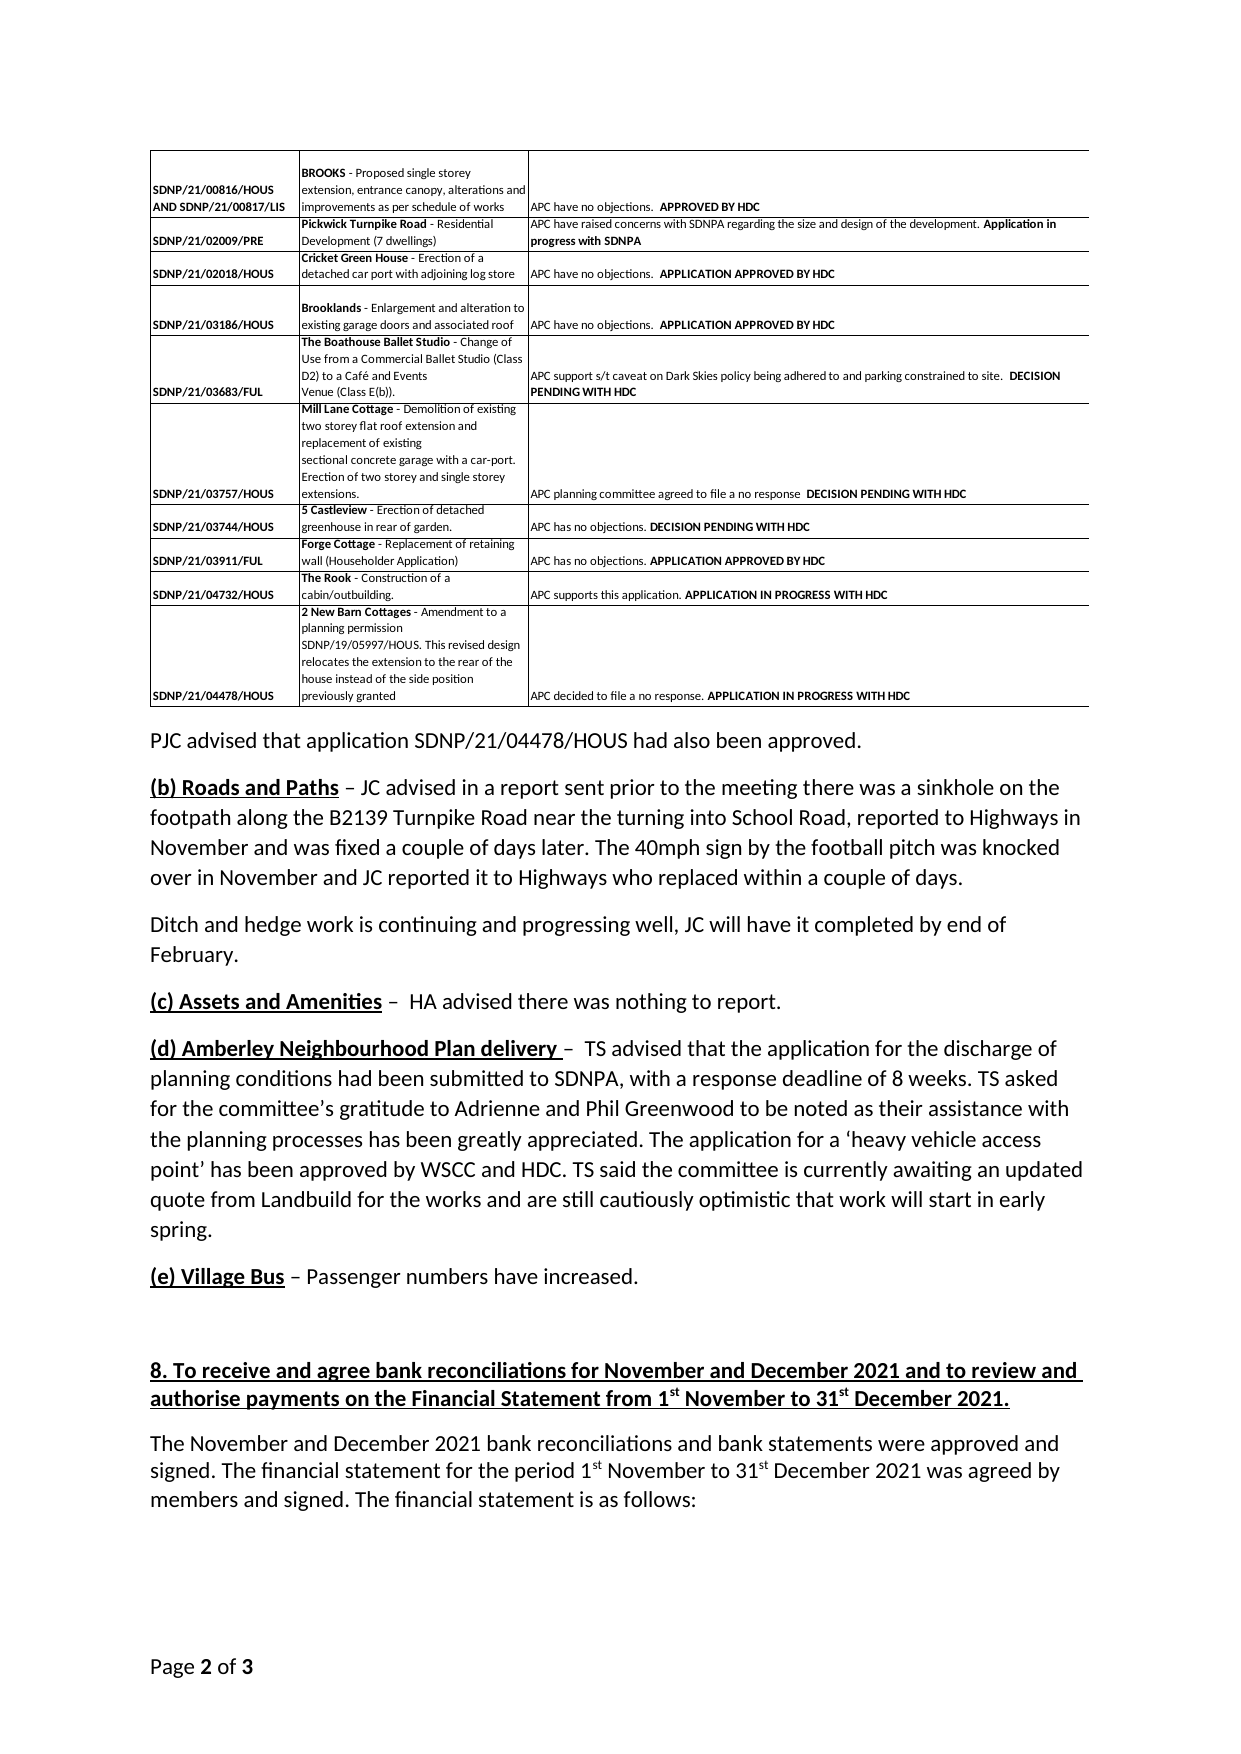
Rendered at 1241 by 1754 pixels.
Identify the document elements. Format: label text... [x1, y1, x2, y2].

text Ditch and hedge work is continuing and progressing well, JC will have it completed by end of February. [150, 910, 1090, 968]
text (e) Village Bus – Passenger numbers have increased. [150, 1262, 1090, 1290]
text (b) Roads and Paths – JC advised in a report sent prior to the meeting there was a sinkhole on the footpath along the B2139 Turnpike Road near the turning into School Road, reported to Highways in November and was fixed a couple of days later. The 40mph sign by the football pitch was knocked over in November and JC reported it to Highways who replaced within a couple of days. [150, 773, 1090, 891]
text (d) Amberley Neighbourhood Plan delivery – TS advised that the application for the discharge of planning conditions had been submitted to SDNPA, with a response deadline of 8 weeks. TS asked for the committee’s gratitude to Adrienne and Phil Greenwood to be noted as their assistance with the planning processes has been greatly appreciated. The application for a ‘heavy vehicle access point’ has been approved by WSCC and HDC. TS said the committee is currently awaiting an updated quote from Landbuild for the works and are still cautiously optimistic that work will start in early spring. [150, 1034, 1090, 1243]
text The November and December 2021 bank reconciliations and bank statements were approved and signed. The financial statement for the period 1st November to 31st December 2021 was agreed by members and signed. The financial statement is as follows: [150, 1429, 1090, 1513]
text 8. To receive and agree bank reconciliations for November and December 2021 and to review and authorise payments on the Financial Statement from 1st November to 31st December 2021. [150, 1356, 1090, 1412]
text PJC advised that application SDNP/21/04478/HOUS had also been approved. [150, 726, 1090, 754]
text (c) Assets and Amenities – HA advised there was nothing to report. [150, 987, 1090, 1015]
